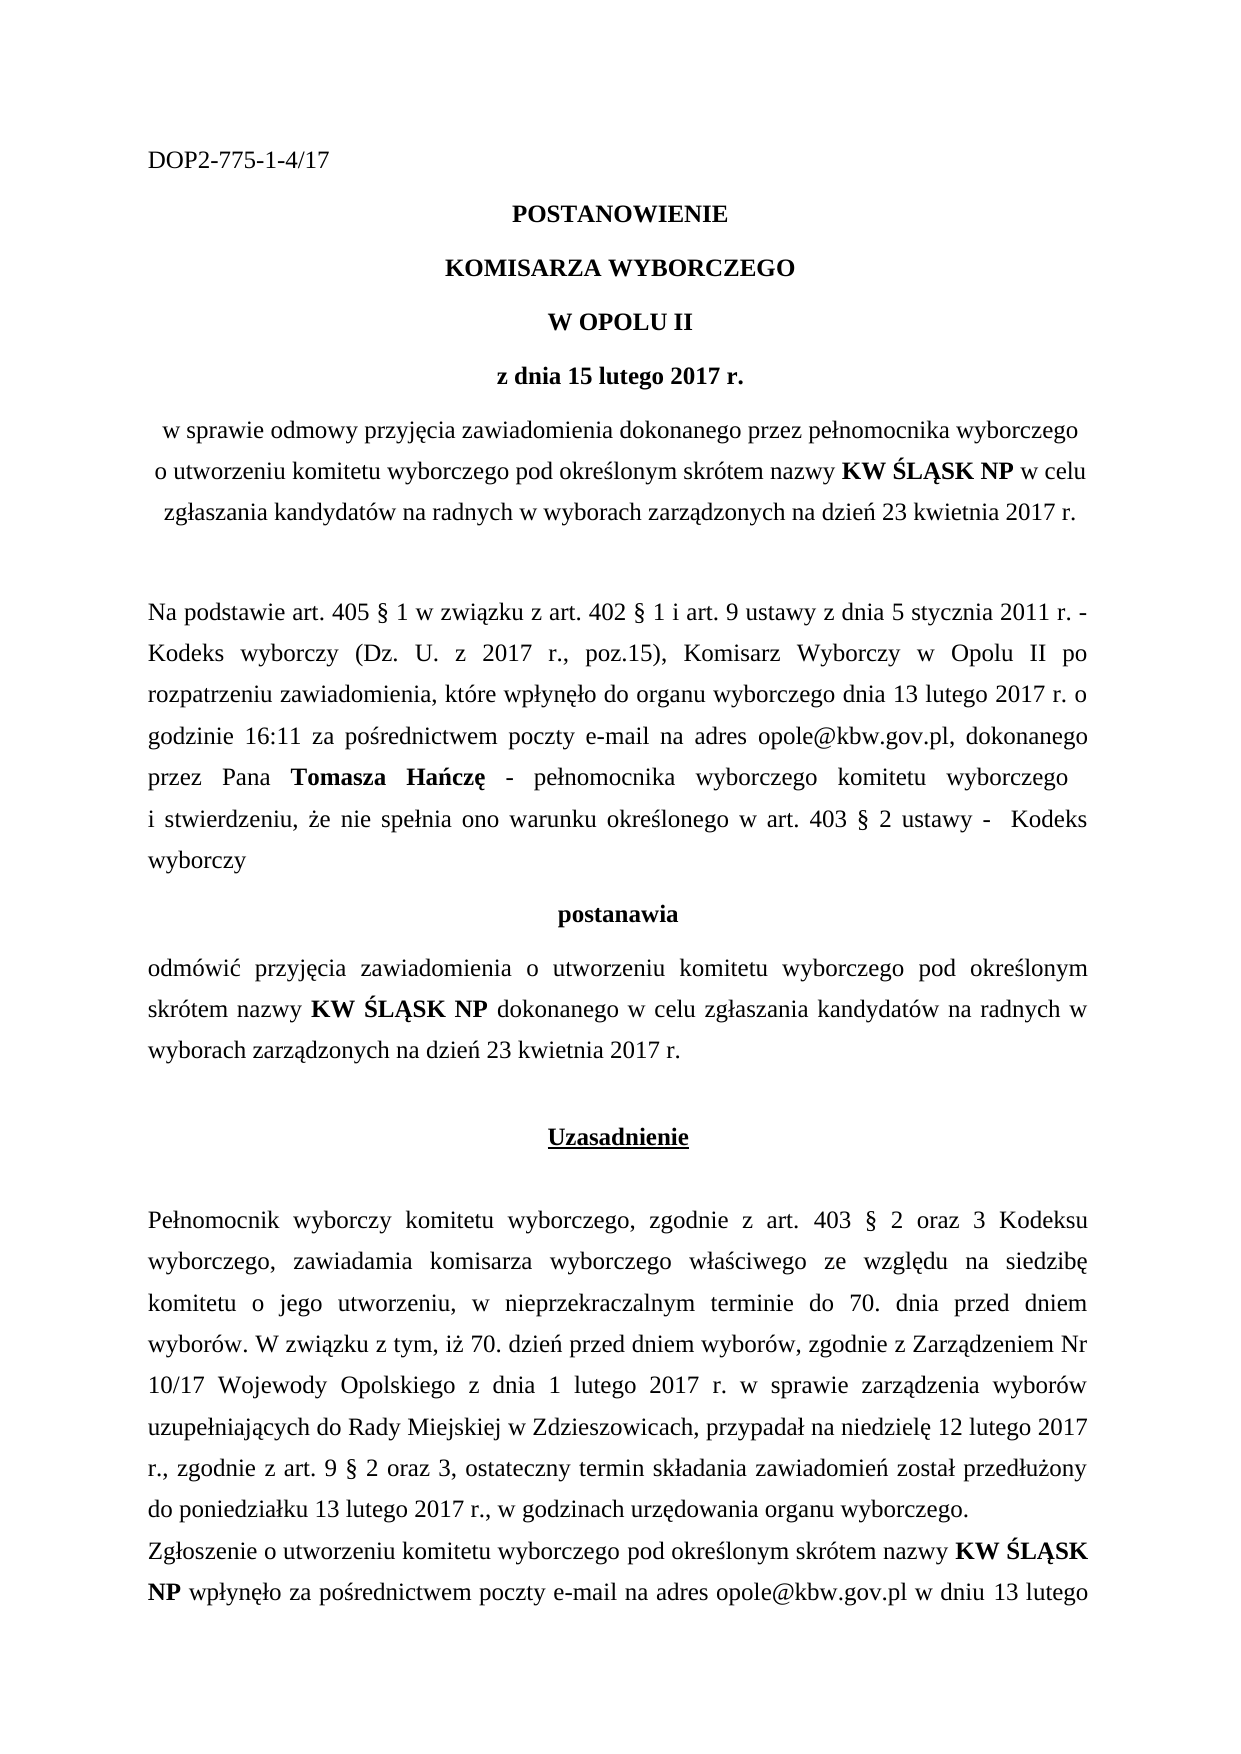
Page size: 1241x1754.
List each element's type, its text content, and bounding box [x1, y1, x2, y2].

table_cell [148, 1064, 1092, 1606]
text POSTANOWIENIE [148, 187, 1093, 228]
text DOP2-775-1-4/17 [148, 133, 1093, 174]
text z dnia 15 lutego 2017 r. [148, 348, 1093, 390]
text W OPOLU II [148, 294, 1093, 336]
text w sprawie odmowy przyjęcia zawiadomienia dokonanego przez pełnomocnika wyborczego o utworzeniu komitetu wyborczego pod określonym skrótem nazwy KW ŚLĄSK NP w celu zgłaszania kandydatów na radnych w wyborach zarządzonych na dzień 23 kwietnia 2017 r. [148, 402, 1093, 526]
table_header Na podstawie art. 405 § 1 w związku z art. 402 § 1 i art. 9 ustawy z dnia 5 stycznia 2011 r. - Kodeks wyborczy (Dz. U. z 2017 r., poz.15), Komisarz Wyborczy w Opolu II po rozpatrzeniu zawiadomienia, które wpłynęło do organu wyborczego dnia 13 lutego 2017 r. o godzinie 16:11 za pośrednictwem poczty e-mail na adres opole@kbw.gov.pl, dokonanego przez Pana Tomasza Hańczę - pełnomocnika wyborczego komitetu wyborczego i stwierdzeniu, że nie spełnia ono warunku określonego w art. 403 § 2 ustawy - Kodeks wyborczy postanawia odmówić przyjęcia zawiadomienia o utworzeniu komitetu wyborczego pod określonym skrótem nazwy KW ŚLĄSK NP dokonanego w celu zgłaszania kandydatów na radnych w wyborach zarządzonych na dzień 23 kwietnia 2017 r. [148, 580, 1092, 1064]
text KOMISARZA WYBORCZEGO [148, 241, 1093, 282]
